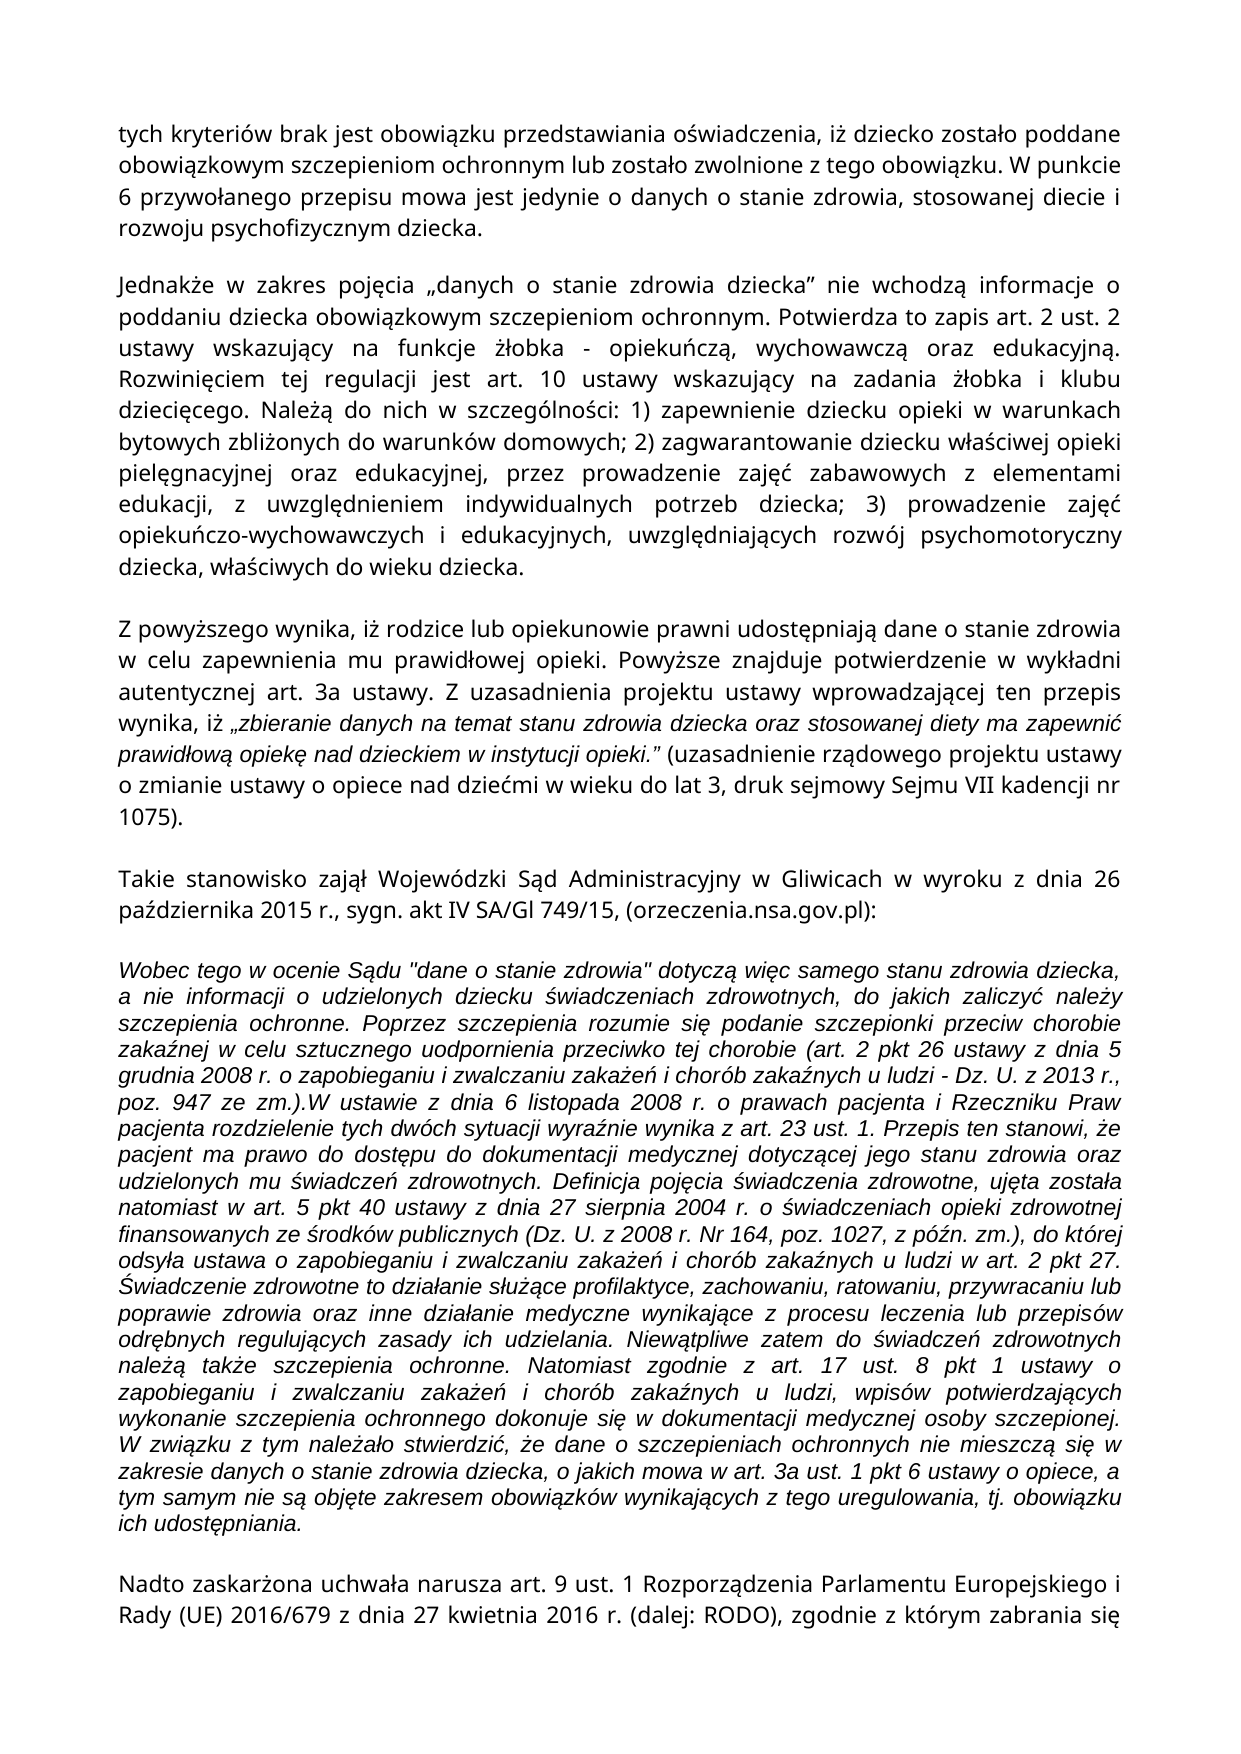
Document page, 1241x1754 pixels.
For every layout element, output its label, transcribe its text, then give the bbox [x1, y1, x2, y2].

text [118, 118, 1122, 243]
text Z powyższego wynika, iż rodzice lub opiekunowie prawni udostępniają dane o stanie zdrowia w celu zapewnienia mu prawidłowej opieki. Powyższe znajduje potwierdzenie w wykładni autentycznej art. 3a ustawy. Z uzasadnienia projektu ustawy wprowadzającej ten przepis wynika, iż „zbieranie danych na temat stanu zdrowia dziecka oraz stosowanej diety ma zapewnić prawidłową opiekę nad dzieckiem w instytucji opieki.” (uzasadnienie rządowego projektu ustawy o zmianie ustawy o opiece nad dziećmi w wieku do lat 3, druk sejmowy Sejmu VII kadencji nr 1075). [118, 613, 1122, 832]
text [118, 1568, 1122, 1631]
text Takie stanowisko zajął Wojewódzki Sąd Administracyjny w Gliwicach w wyroku z dnia 26 października 2015 r., sygn. akt IV SA/Gl 749/15, (orzeczenia.nsa.gov.pl): [118, 863, 1122, 926]
text Wobec tego w ocenie Sądu "dane o stanie zdrowia" dotyczą więc samego stanu zdrowia dziecka, a nie informacji o udzielonych dziecku świadczeniach zdrowotnych, do jakich zaliczyć należy szczepienia ochronne. Poprzez szczepienia rozumie się podanie szczepionki przeciw chorobie zakaźnej w celu sztucznego uodpornienia przeciwko tej chorobie (art. 2 pkt 26 ustawy z dnia 5 grudnia 2008 r. o zapobieganiu i zwalczaniu zakażeń i chorób zakaźnych u ludzi - Dz. U. z 2013 r., poz. 947 ze zm.).W ustawie z dnia 6 listopada 2008 r. o prawach pacjenta i Rzeczniku Praw pacjenta rozdzielenie tych dwóch sytuacji wyraźnie wynika z art. 23 ust. 1. Przepis ten stanowi, że pacjent ma prawo do dostępu do dokumentacji medycznej dotyczącej jego stanu zdrowia oraz udzielonych mu świadczeń zdrowotnych. Definicja pojęcia świadczenia zdrowotne, ujęta została natomiast w art. 5 pkt 40 ustawy z dnia 27 sierpnia 2004 r. o świadczeniach opieki zdrowotnej finansowanych ze środków publicznych (Dz. U. z 2008 r. Nr 164, poz. 1027, z późn. zm.), do której odsyła ustawa o zapobieganiu i zwalczaniu zakażeń i chorób zakaźnych u ludzi w art. 2 pkt 27. Świadczenie zdrowotne to działanie służące profilaktyce, zachowaniu, ratowaniu, przywracaniu lub poprawie zdrowia oraz inne działanie medyczne wynikające z procesu leczenia lub przepisów odrębnych regulujących zasady ich udzielania. Niewątpliwe zatem do świadczeń zdrowotnych należą także szczepienia ochronne. Natomiast zgodnie z art. 17 ust. 8 pkt 1 ustawy o zapobieganiu i zwalczaniu zakażeń i chorób zakaźnych u ludzi, wpisów potwierdzających wykonanie szczepienia ochronnego dokonuje się w dokumentacji medycznej osoby szczepionej. W związku z tym należało stwierdzić, że dane o szczepieniach ochronnych nie mieszczą się w zakresie danych o stanie zdrowia dziecka, o jakich mowa w art. 3a ust. 1 pkt 6 ustawy o opiece, a tym samym nie są objęte zakresem obowiązków wynikających z tego uregulowania, tj. obowiązku ich udostępniania. [118, 957, 1122, 1537]
text Jednakże w zakres pojęcia „danych o stanie zdrowia dziecka” nie wchodzą informacje o poddaniu dziecka obowiązkowym szczepieniom ochronnym. Potwierdza to zapis art. 2 ust. 2 ustawy wskazujący na funkcje żłobka - opiekuńczą, wychowawczą oraz edukacyjną. Rozwinięciem tej regulacji jest art. 10 ustawy wskazujący na zadania żłobka i klubu dziecięcego. Należą do nich w szczególności: 1) zapewnienie dziecku opieki w warunkach bytowych zbliżonych do warunków domowych; 2) zagwarantowanie dziecku właściwej opieki pielęgnacyjnej oraz edukacyjnej, przez prowadzenie zajęć zabawowych z elementami edukacji, z uwzględnieniem indywidualnych potrzeb dziecka; 3) prowadzenie zajęć opiekuńczo-wychowawczych i edukacyjnych, uwzględniających rozwój psychomotoryczny dziecka, właściwych do wieku dziecka. [118, 269, 1122, 582]
